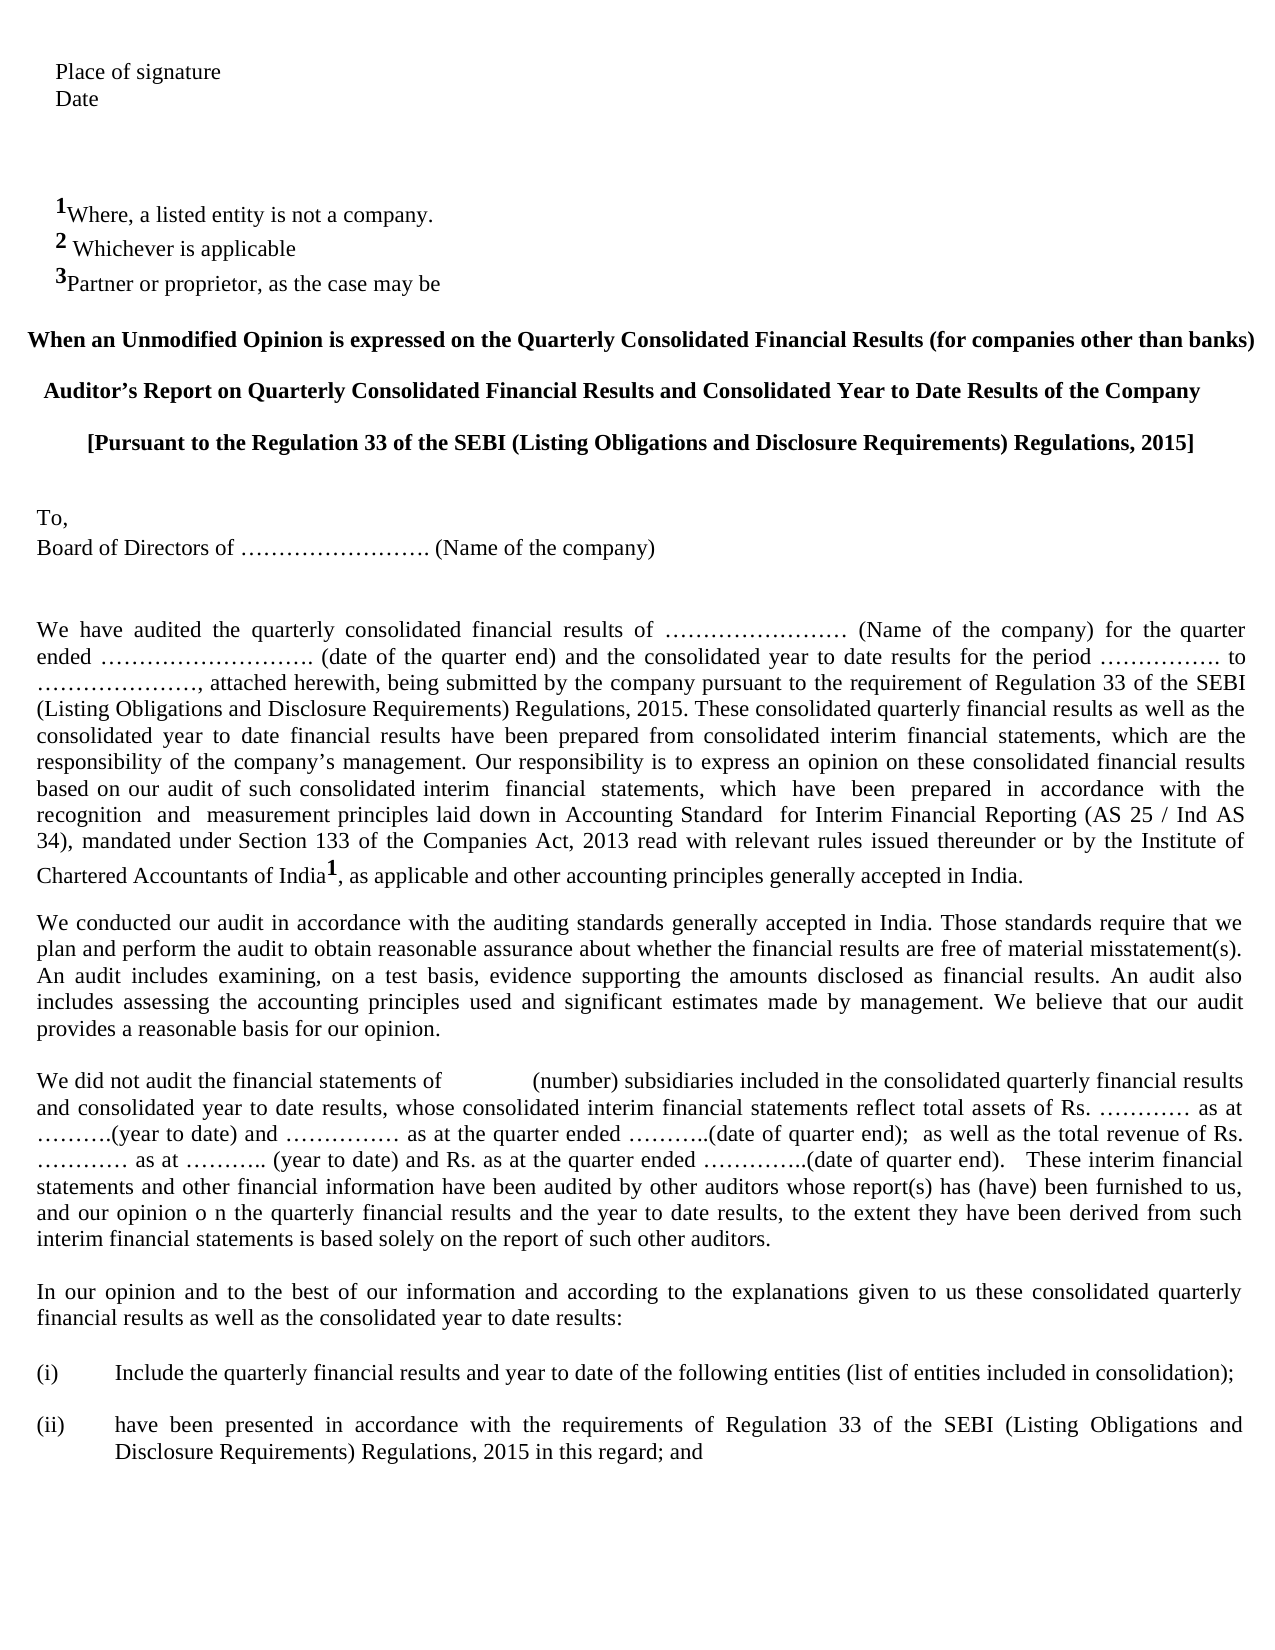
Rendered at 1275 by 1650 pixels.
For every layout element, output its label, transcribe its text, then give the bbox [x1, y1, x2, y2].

text We did not audit the financial statements of (number) subsidiaries included in the consolidated quarterly financial results and consolidated year to date results, whose consolidated interim financial statements reflect total assets of Rs. ………… as at ……….(year to date) and …………… as at the quarter ended ………..(date of quarter end); as well as the total revenue of Rs. ………… as at ……….. (year to date) and Rs. as at the quarter ended …………..(date of quarter end). These interim financial statements and other financial information have been audited by other auditors whose report(s) has (have) been furnished to us, and our opinion o n the quarterly financial results and the year to date results, to the extent they have been derived from such interim financial statements is based solely on the report of such other auditors. [36, 1067, 1246, 1252]
text Auditor’s Report on Quarterly Consolidated Financial Results and Consolidated Year to Date Results of the Company [27, 378, 1218, 404]
text Date [55, 85, 1263, 111]
text In our opinion and to the best of our information and according to the explanations given to us these consolidated quarterly financial results as well as the consolidated year to date results: [36, 1278, 1246, 1331]
text When an Unmodified Opinion is expressed on the Quarterly Consolidated Financial Results (for companies other than banks) [27, 327, 1275, 353]
text [Pursuant to the Regulation 33 of the SEBI (Listing Obligations and Disclosure Requirements) Regulations, 2015] [27, 429, 1255, 455]
text We have audited the quarterly consolidated financial results of …………………… (Name of the company) for the quarter ended ………………………. (date of the quarter end) and the consolidated year to date results for the period ……………. to …………………, attached herewith, being submitted by the company pursuant to the requirement of Regulation 33 of the SEBI (Listing Obligations and Disclosure Requirements) Regulations, 2015. These consolidated quarterly financial results as well as the consolidated year to date financial results have been prepared from consolidated interim financial statements, which are the responsibility of the company’s management. Our responsibility is to express an opinion on these consolidated financial results based on our audit of such consolidated interim financial statements, which have been prepared in accordance with the recognition and measurement principles laid down in Accounting Standard for Interim Financial Reporting (AS 25 / Ind AS 34), mandated under Section 133 of the Companies Act, 2013 read with relevant rules issued thereunder or by the Institute of Chartered Accountants of India1, as applicable and other accounting principles generally accepted in India. [36, 616, 1246, 888]
text Board of Directors of ……………………. (Name of the company) [36, 534, 833, 560]
text We conducted our audit in accordance with the auditing standards generally accepted in India. Those standards require that we plan and perform the audit to obtain reasonable assurance about whether the financial results are free of material misstatement(s). An audit includes examining, on a test basis, evidence supporting the amounts disclosed as financial results. An audit also includes assessing the accounting principles used and significant estimates made by management. We believe that our audit provides a reasonable basis for our opinion. [36, 909, 1246, 1041]
list have been presented in accordance with the requirements of Regulation 33 of the SEBI (Listing Obligations and Disclosure Requirements) Regulations, 2015 in this regard; and [36, 1411, 1246, 1464]
text 2 Whichever is applicable [55, 227, 1263, 262]
text To, [36, 504, 298, 530]
text 1Where, a listed entity is not a company. [55, 192, 1263, 227]
text Place of signature [55, 58, 1263, 85]
text 3Partner or proprietor, as the case may be [55, 262, 1263, 296]
list Include the quarterly financial results and year to date of the following entities (list of entities included in consolidation); [36, 1359, 1246, 1385]
